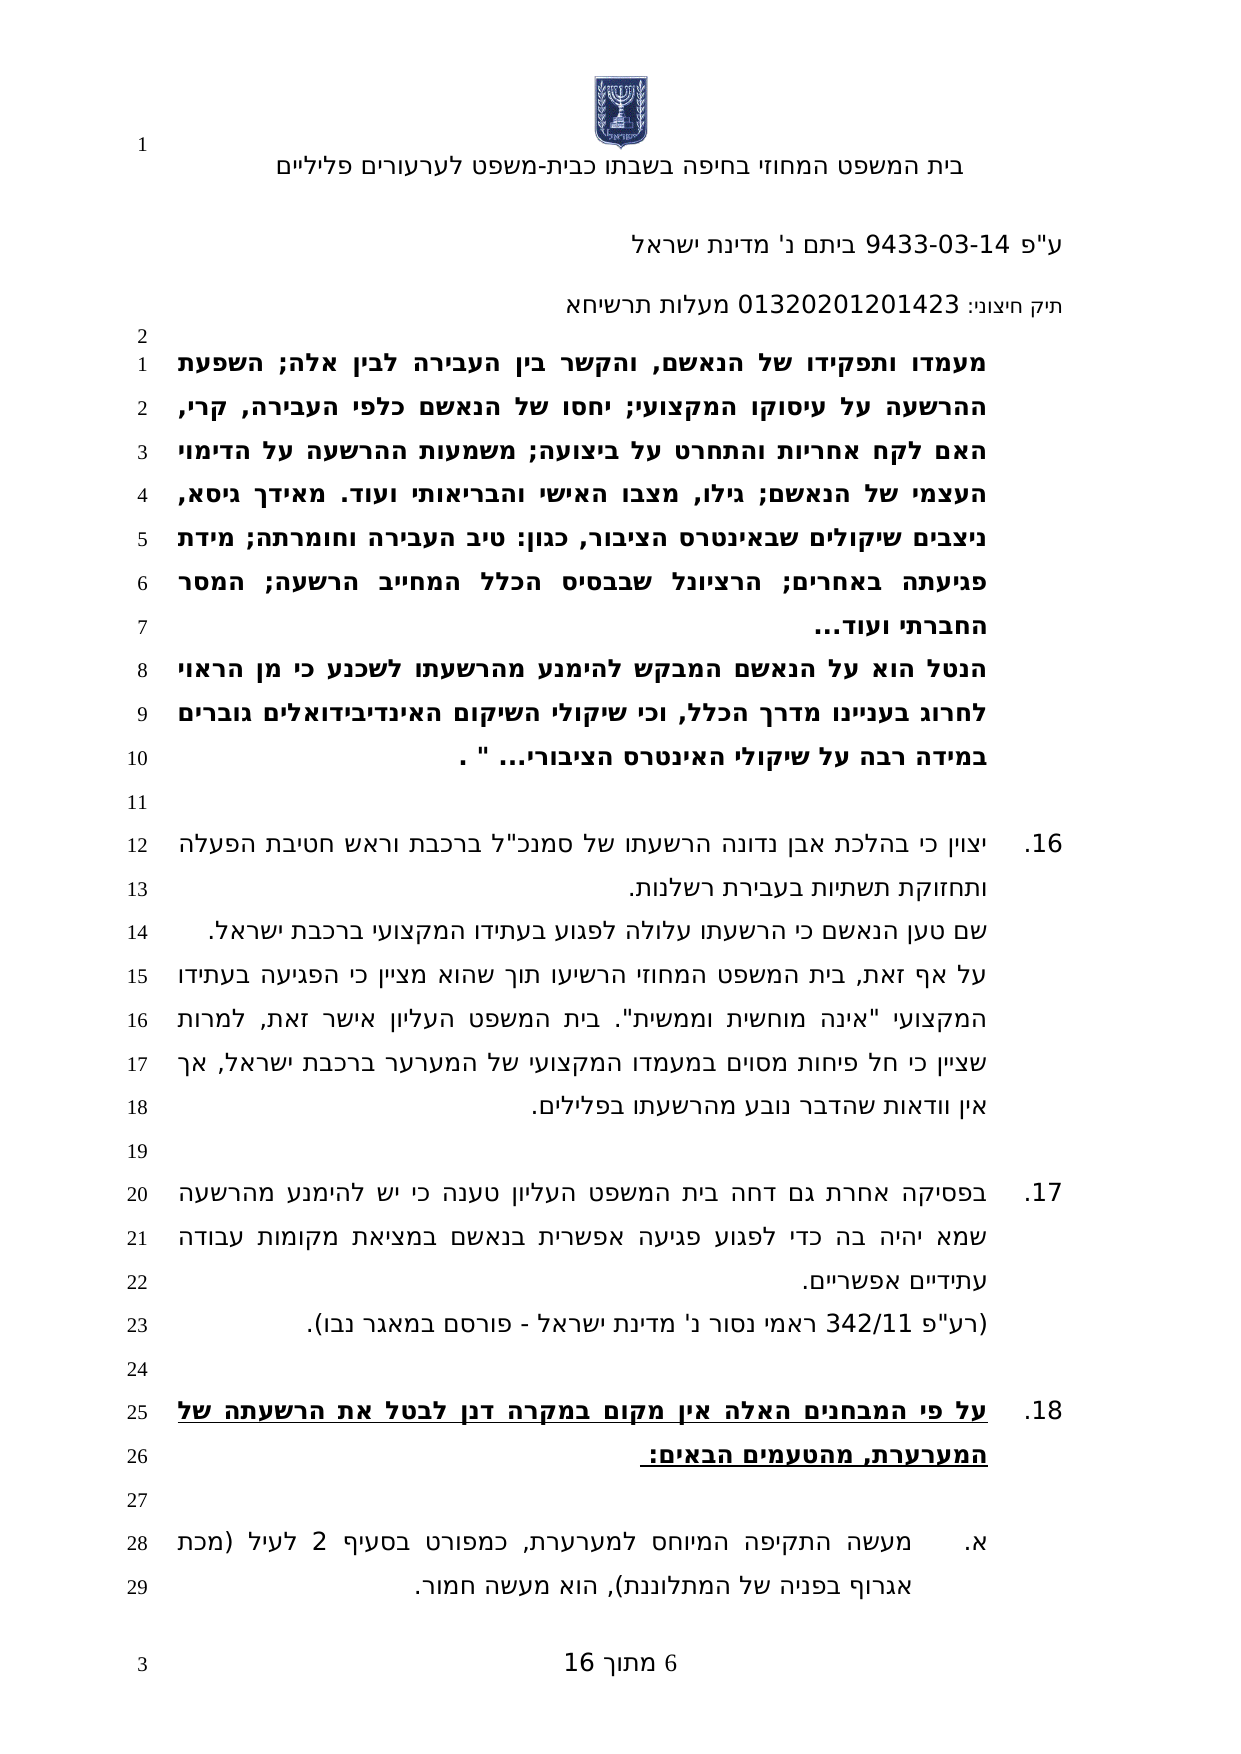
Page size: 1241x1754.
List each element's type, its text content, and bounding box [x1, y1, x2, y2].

text 17. בפסיקה אחרת גם דחה בית המשפט העליון טענה כי יש להימנע מהרשעה שמא יהיה בה כדי לפגוע פגיעה אפשרית בנאשם במציאת מקומות עבודה עתידיים אפשריים. [177, 1178, 1063, 1295]
text 16. יצוין כי בהלכת אבן נדונה הרשעתו של סמנכ"ל ברכבת וראש חטיבת הפעלה ותחזוקת תשתיות בעבירת רשלנות. [177, 829, 1063, 902]
text (רע"פ 342/11 ראמי נסור נ' מדינת ישראל - פורסם במאגר נבו). [177, 1310, 1063, 1339]
text שם טען הנאשם כי הרשעתו עלולה לפגוע בעתידו המקצועי ברכבת ישראל. [177, 917, 1063, 946]
picture [589, 75, 651, 152]
text 18. על פי המבחנים האלה אין מקום במקרה דנן לבטל את הרשעתה של המערערת, מהטעמים הבאים: [177, 1397, 1063, 1469]
text הנטל הוא על הנאשם המבקש להימנע מהרשעתו לשכנע כי מן הראוי לחרוג בעניינו מדרך הכלל, וכי שיקולי השיקום האינדיבידואלים גוברים במידה רבה על שיקולי האינטרס הציבורי... " . [177, 655, 1063, 771]
text על אף זאת, בית המשפט המחוזי הרשיעו תוך שהוא מציין כי הפגיעה בעתידו המקצועי "אינה מוחשית וממשית". בית המשפט העליון אישר זאת, למרות שציין כי חל פיחות מסוים במעמדו המקצועי של המערער ברכבת ישראל, אך אין וודאות שהדבר נובע מהרשעתו בפלילים. [177, 960, 1063, 1121]
text א. מעשה התקיפה המיוחס למערערת, כמפורט בסעיף 2 לעיל (מכת אגרוף בפניה של המתלוננת), הוא מעשה חמור. [177, 1527, 988, 1600]
